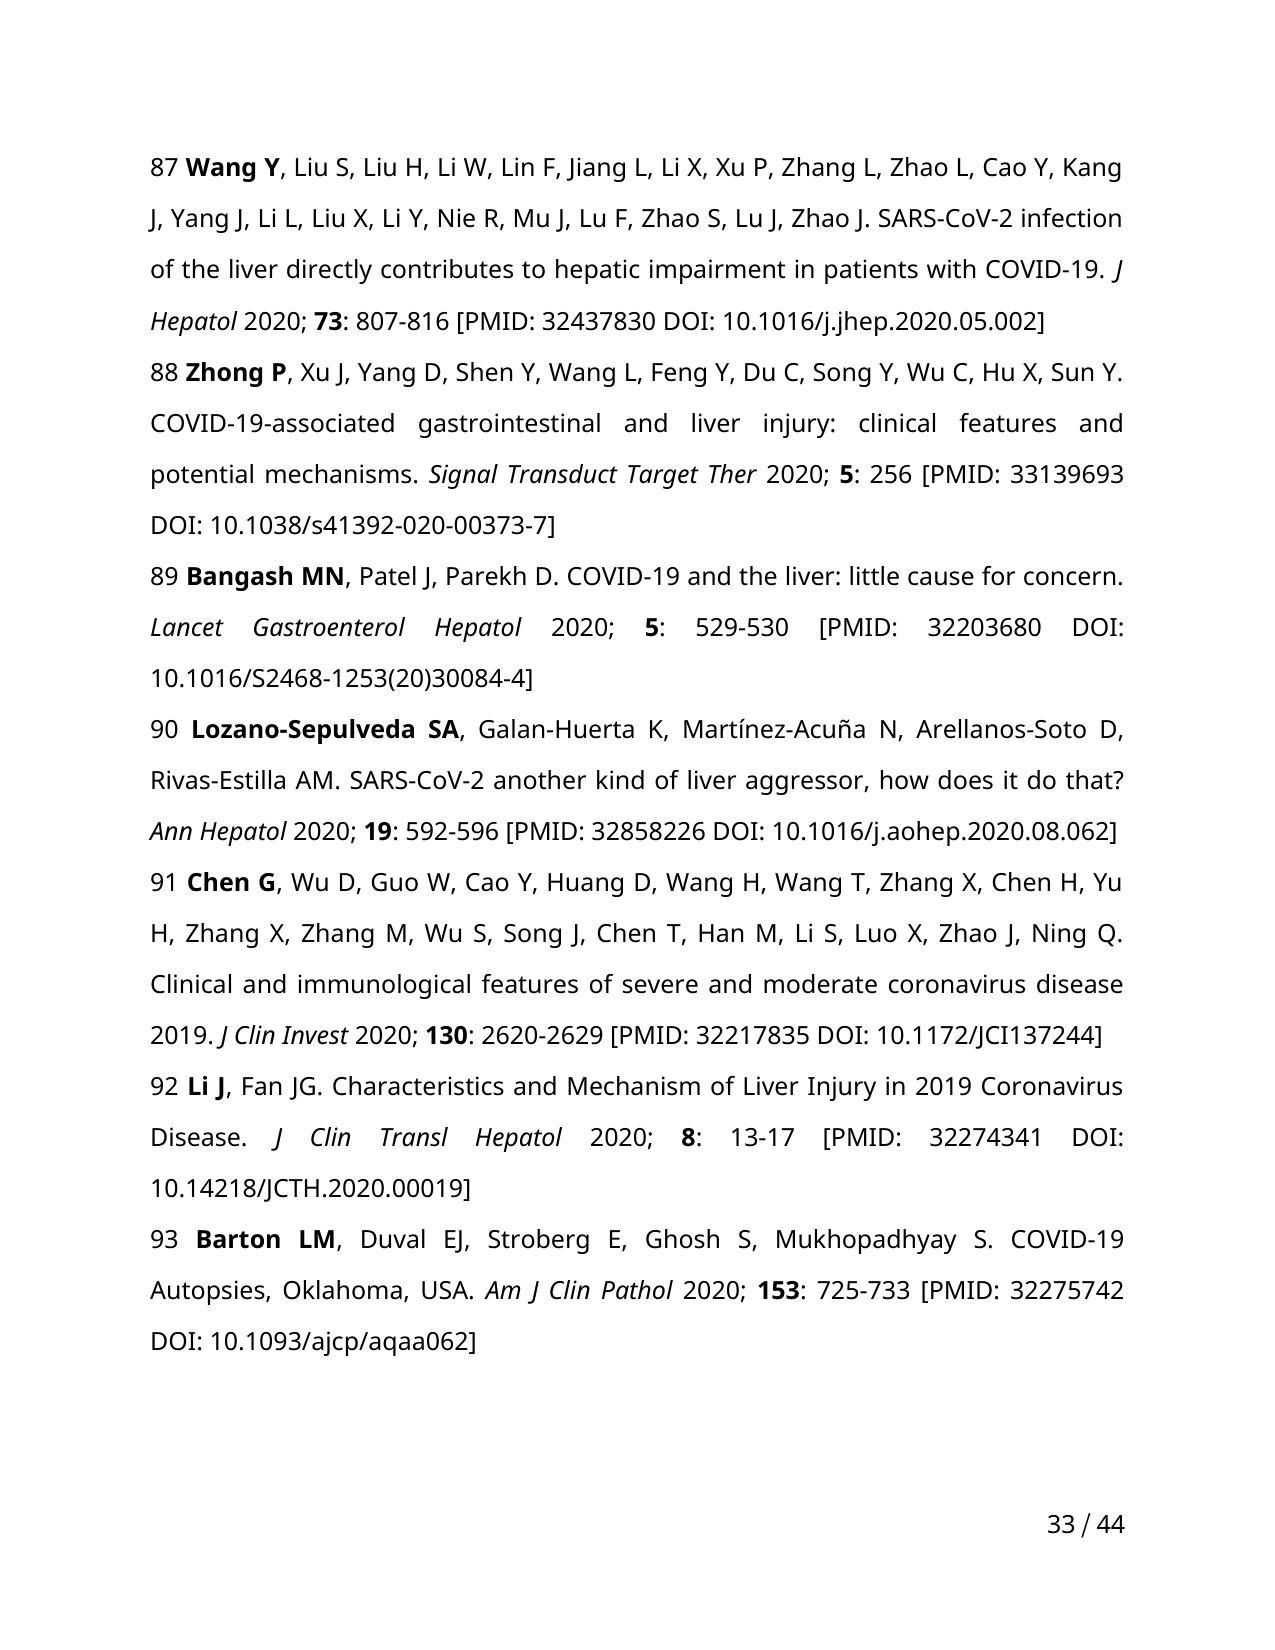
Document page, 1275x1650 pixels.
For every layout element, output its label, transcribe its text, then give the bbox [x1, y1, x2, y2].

text 91 Chen G, Wu D, Guo W, Cao Y, Huang D, Wang H, Wang T, Zhang X, Chen H, Yu H, Zhang X, Zhang M, Wu S, Song J, Chen T, Han M, Li S, Luo X, Zhao J, Ning Q. Clinical and immunological features of severe and moderate coronavirus disease 2019. J Clin Invest 2020; 130: 2620-2629 [PMID: 32217835 DOI: 10.1172/JCI137244] [150, 864, 1125, 1052]
text 90 Lozano-Sepulveda SA, Galan-Huerta K, Martínez-Acuña N, Arellanos-Soto D, Rivas-Estilla AM. SARS-CoV-2 another kind of liver aggressor, how does it do that? Ann Hepatol 2020; 19: 592-596 [PMID: 32858226 DOI: 10.1016/j.aohep.2020.08.062] [150, 711, 1125, 848]
text 93 Barton LM, Duval EJ, Stroberg E, Ghosh S, Mukhopadhyay S. COVID-19 Autopsies, Oklahoma, USA. Am J Clin Pathol 2020; 153: 725-733 [PMID: 32275742 DOI: 10.1093/ajcp/aqaa062] [150, 1222, 1125, 1358]
text 88 Zhong P, Xu J, Yang D, Shen Y, Wang L, Feng Y, Du C, Song Y, Wu C, Hu X, Sun Y. COVID-19-associated gastrointestinal and liver injury: clinical features and potential mechanisms. Signal Transduct Target Ther 2020; 5: 256 [PMID: 33139693 DOI: 10.1038/s41392-020-00373-7] [150, 354, 1125, 541]
text 92 Li J, Fan JG. Characteristics and Mechanism of Liver Injury in 2019 Coronavirus Disease. J Clin Transl Hepatol 2020; 8: 13-17 [PMID: 32274341 DOI: 10.14218/JCTH.2020.00019] [150, 1069, 1125, 1205]
text 87 Wang Y, Liu S, Liu H, Li W, Lin F, Jiang L, Li X, Xu P, Zhang L, Zhao L, Cao Y, Kang J, Yang J, Li L, Liu X, Li Y, Nie R, Mu J, Lu F, Zhao S, Lu J, Zhao J. SARS-CoV-2 infection of the liver directly contributes to hepatic impairment in patients with COVID-19. J Hepatol 2020; 73: 807-816 [PMID: 32437830 DOI: 10.1016/j.jhep.2020.05.002] [150, 150, 1125, 337]
text 89 Bangash MN, Patel J, Parekh D. COVID-19 and the liver: little cause for concern. Lancet Gastroenterol Hepatol 2020; 5: 529-530 [PMID: 32203680 DOI: 10.1016/S2468-1253(20)30084-4] [150, 558, 1125, 694]
